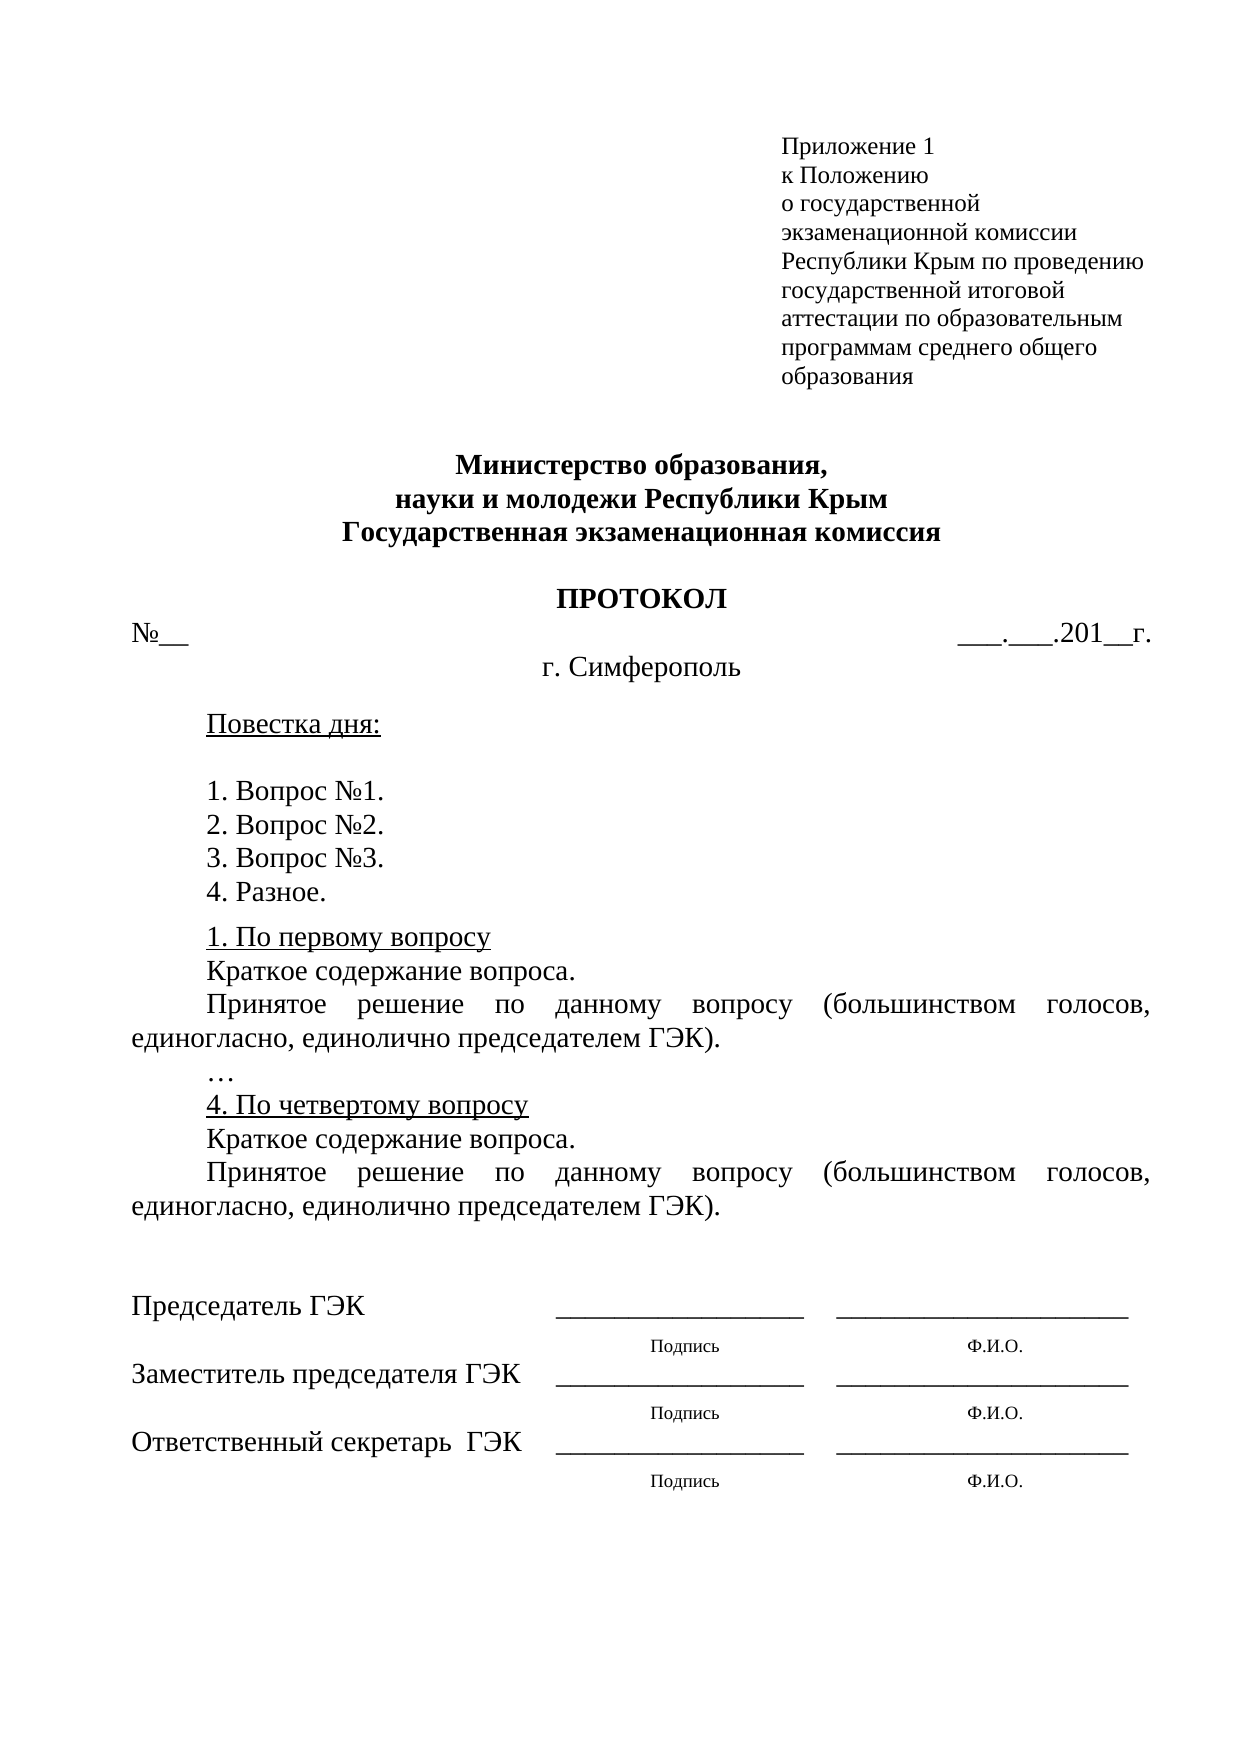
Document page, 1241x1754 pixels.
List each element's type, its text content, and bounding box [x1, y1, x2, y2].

text государственной итоговой аттестации по образовательным программам среднего общего образования [781, 275, 1152, 390]
table_header ____________________ Ф.И.О. [825, 1289, 1165, 1356]
text Приложение 1 [781, 131, 1152, 160]
table_header ___.___.201__г. [641, 615, 1163, 649]
text ПРОТОКОЛ [131, 582, 1152, 615]
text науки и молодежи Республики Крым [131, 481, 1152, 514]
text Принятое решение по данному вопросу (большинством голосов, единогласно, единолично председателем ГЭК). [131, 1154, 1152, 1221]
table_cell Ответственный секретарь ГЭК [120, 1424, 544, 1491]
text Министерство образования, [131, 447, 1152, 481]
table_cell _________________ Подпись [545, 1356, 825, 1424]
table_header №__ [120, 615, 641, 649]
text … [131, 1054, 1152, 1087]
table_cell _________________ Подпись [545, 1424, 825, 1491]
text Республики Крым по проведению [781, 246, 1152, 275]
table_header _________________ Подпись [545, 1289, 825, 1356]
table_header Председатель ГЭК [120, 1289, 544, 1356]
text 4. Разное. [131, 874, 1152, 907]
text 4. По четвертому вопросу [131, 1087, 1152, 1121]
text к Положению [781, 160, 1152, 188]
text г. Симферополь [131, 649, 1152, 682]
text Принятое решение по данному вопросу (большинством голосов, единогласно, единолично председателем ГЭК). [131, 987, 1152, 1054]
text о государственной экзаменационной комиссии [781, 188, 1152, 246]
text 2. Вопрос №2. [131, 807, 1152, 840]
table_cell Заместитель председателя ГЭК [120, 1356, 544, 1424]
text Государственная экзаменационная комиссия [131, 514, 1152, 548]
table_cell ____________________ Ф.И.О. [825, 1424, 1165, 1491]
text Краткое содержание вопроса. [131, 1121, 1152, 1154]
text Повестка дня: [131, 706, 1152, 740]
table_cell ____________________ Ф.И.О. [825, 1356, 1165, 1424]
text 1. Вопрос №1. [131, 773, 1152, 807]
text 3. Вопрос №3. [131, 840, 1152, 874]
text Краткое содержание вопроса. [131, 953, 1152, 987]
text 1. По первому вопросу [131, 919, 1152, 953]
